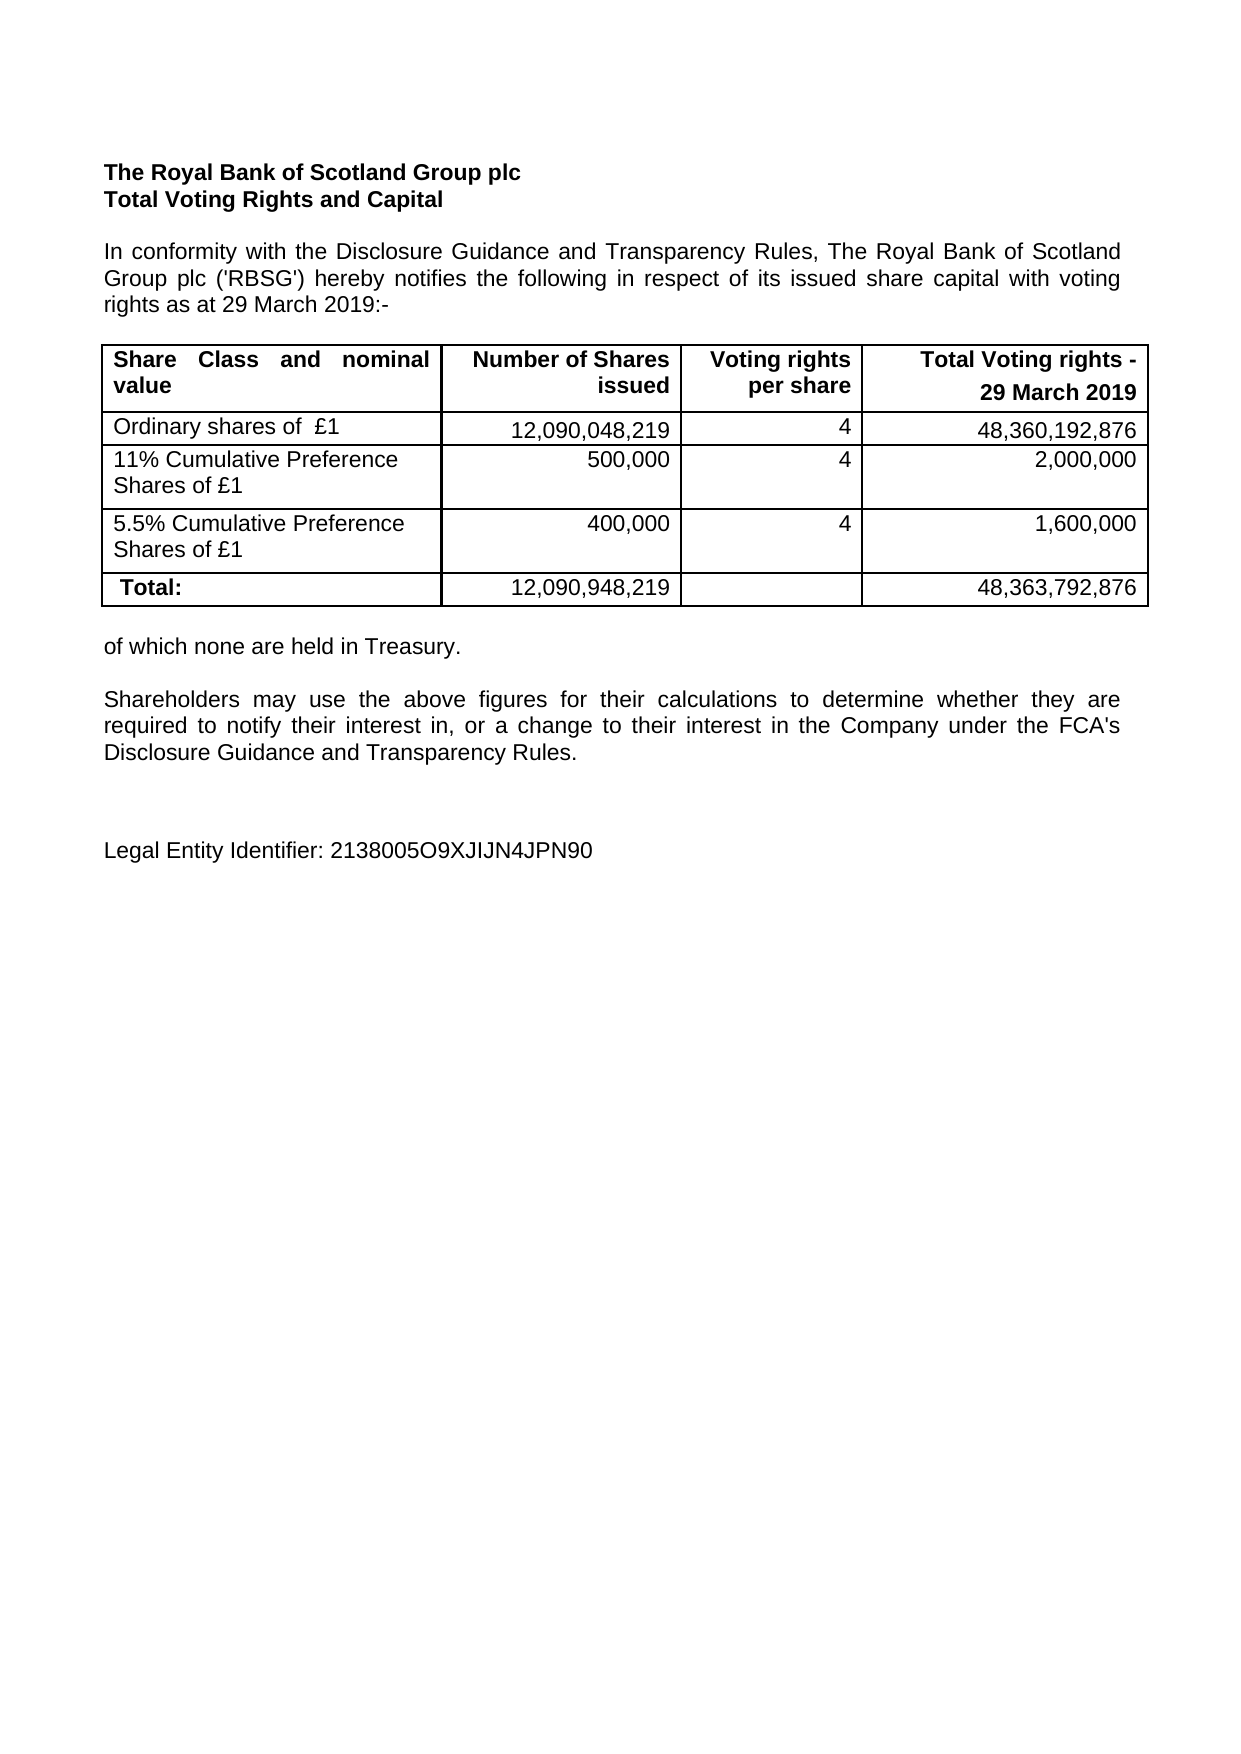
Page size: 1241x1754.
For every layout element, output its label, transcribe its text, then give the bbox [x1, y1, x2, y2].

text Legal Entity Identifier: 2138005O9XJIJN4JPN90 [103, 837, 1122, 863]
table_cell 400,000 [443, 510, 680, 572]
table_header Share Class and nominal value [103, 346, 440, 411]
table_cell 4 [682, 510, 861, 572]
text The Royal Bank of Scotland Group plc [103, 133, 1122, 186]
table_cell 5.5% Cumulative Preference Shares of £1 [103, 510, 440, 572]
table_cell Total: [103, 574, 440, 605]
text In conformity with the Disclosure Guidance and Transparency Rules, The Royal Bank of Scotland Group plc ('RBSG') hereby notifies the following in respect of its issued share capital with voting rights as at 29 March 2019:- [103, 238, 1122, 317]
table_cell 11% Cumulative Preference Shares of £1 [103, 446, 440, 508]
table_cell [682, 574, 861, 605]
table_cell 29 March 2019 [863, 377, 1147, 411]
table_cell 48,360,192,876 [863, 413, 1147, 444]
table_cell 4 [682, 413, 861, 444]
table_cell Ordinary shares of £1 [103, 413, 440, 444]
table_cell 12,090,048,219 [443, 413, 680, 444]
table_cell 2,000,000 [863, 446, 1147, 508]
table_cell 500,000 [443, 446, 680, 508]
text of which none are held in Treasury. [103, 633, 1122, 659]
text Shareholders may use the above figures for their calculations to determine whether they are required to notify their interest in, or a change to their interest in the Company under the FCA's Disclosure Guidance and Transparency Rules. [103, 686, 1122, 765]
table_cell 4 [682, 446, 861, 508]
table_cell 48,363,792,876 [863, 574, 1147, 605]
table_cell 12,090,948,219 [443, 574, 680, 605]
table_header Voting rights per share [682, 346, 861, 411]
table_cell 1,600,000 [863, 510, 1147, 572]
table_header Number of Shares issued [443, 346, 680, 411]
table_header Total Voting rights - [863, 346, 1147, 377]
text Total Voting Rights and Capital [103, 186, 1122, 238]
